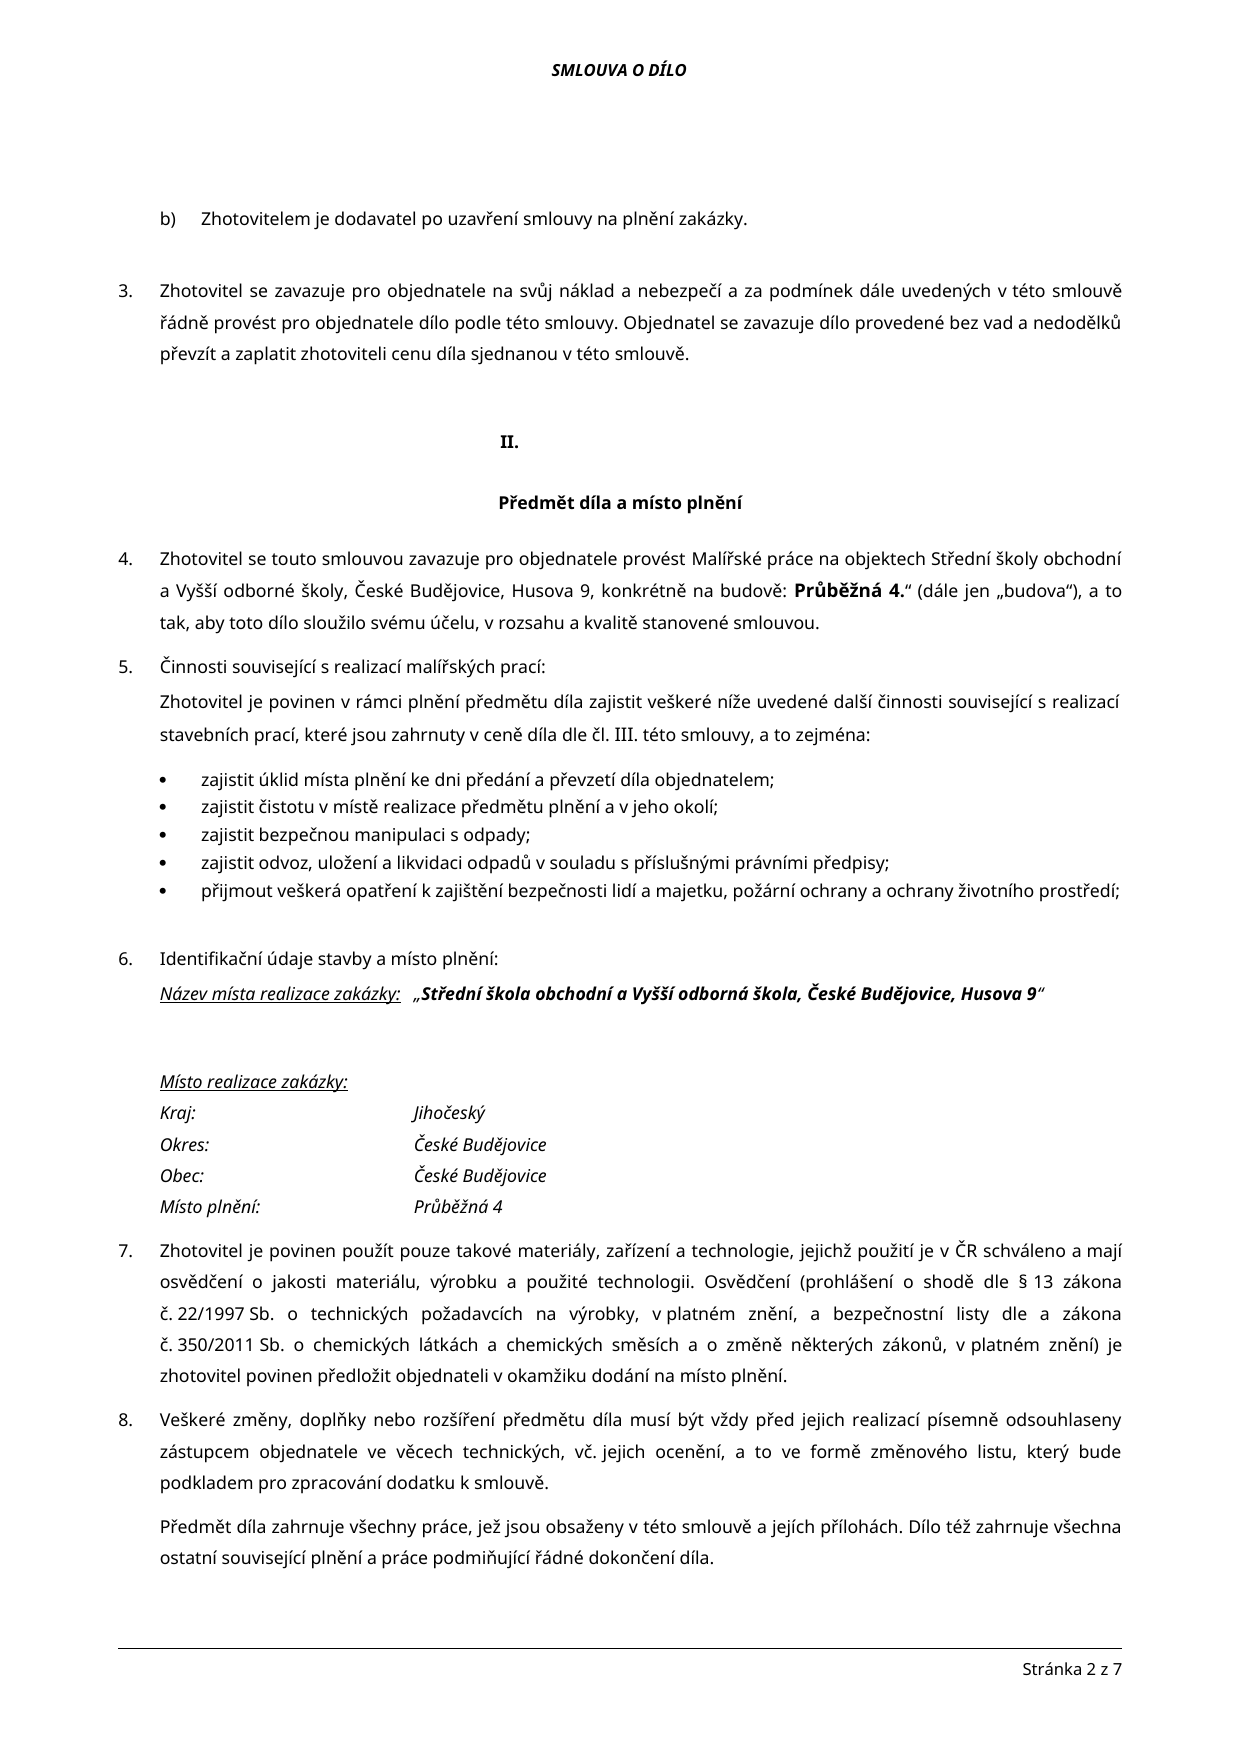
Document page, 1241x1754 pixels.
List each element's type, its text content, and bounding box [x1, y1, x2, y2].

text zajistit úklid místa plnění ke dni předání a převzetí díla objednatelem; [159, 767, 1122, 791]
text Zhotovitelem je dodavatel po uzavření smlouvy na plnění zakázky. [159, 207, 1122, 231]
text přijmout veškerá opatření k zajištění bezpečnosti lidí a majetku, požární ochrany a ochrany životního prostředí; [159, 878, 1122, 902]
text Okres: České Budějovice [159, 1132, 1122, 1156]
text Zhotovitel je povinen v rámci plnění předmětu díla zajistit veškeré níže uvedené další činnosti související s realizací stavebních prací, které jsou zahrnuty v ceně díla dle čl. III. této smlouvy, a to zejména: [159, 690, 1122, 747]
text Místo plnění: [159, 1195, 1122, 1219]
text Zhotovitel se zavazuje pro objednatele na svůj náklad a nebezpečí a za podmínek dále uvedených v této smlouvě řádně provést pro objednatele dílo podle této smlouvy. Objednatel se zavazuje dílo provedené bez vad a nedodělků převzít a zaplatit zhotoviteli cenu díla sjednanou v této smlouvě. [118, 279, 1122, 366]
text Předmět díla a místo plnění [118, 490, 1122, 514]
text zajistit odvoz, uložení a likvidaci odpadů v souladu s příslušnými právními předpisy; [159, 850, 1122, 874]
text zajistit bezpečnou manipulaci s odpady; [159, 823, 1122, 847]
list Předmět díla zahrnuje všechny práce, jež jsou obsaženy v této smlouvě a jejích přílohách. Dílo též zahrnuje všechna ostatní související plnění a práce podmiňující řádné dokončení díla. [159, 1514, 1122, 1570]
text zajistit čistotu v místě realizace předmětu plnění a v jeho okolí; [159, 795, 1122, 819]
text Zhotovitel se touto smlouvou zavazuje pro objednatele provést Malířské práce na objektech Střední školy obchodní a Vyšší odborné školy, České Budějovice, Husova 9, konkrétně na budově: (dále jen „budova“), a to tak, aby toto dílo sloužilo svému účelu, v rozsahu a kvalitě stanovené smlouvou. [118, 546, 1122, 635]
text Obec: České Budějovice [159, 1163, 1122, 1187]
text Identifikační údaje stavby a místo plnění: [118, 946, 1122, 970]
text Název místa realizace zakázky: „Střední škola obchodní a Vyšší odborná škola, České Budějovice, Husova 9“ [159, 982, 1122, 1006]
list II. [159, 429, 1122, 453]
text Místo realizace zakázky: [159, 1069, 1122, 1093]
text Veškeré změny, doplňky nebo rozšíření předmětu díla musí být vždy před jejich realizací písemně odsouhlaseny zástupcem objednatele ve věcech technických, vč. jejich ocenění, a to ve formě změnového listu, který bude podkladem pro zpracování dodatku k smlouvě. [118, 1408, 1122, 1495]
text Činnosti související s realizací malířských prací: [118, 654, 1122, 678]
text Kraj: Jihočeský [159, 1101, 1122, 1125]
text Zhotovitel je povinen použít pouze takové materiály, zařízení a technologie, jejichž použití je v ČR schváleno a mají osvědčení o jakosti materiálu, výrobku a použité technologii. Osvědčení (prohlášení o shodě dle § 13 zákona č. 22/1997 Sb. o technických požadavcích na výrobky, v platném znění, a bezpečnostní listy dle a zákona č. 350/2011 Sb. o chemických látkách a chemických směsích a o změně některých zákonů, v platném znění) je zhotovitel povinen předložit objednateli v okamžiku dodání na místo plnění. [118, 1238, 1122, 1388]
